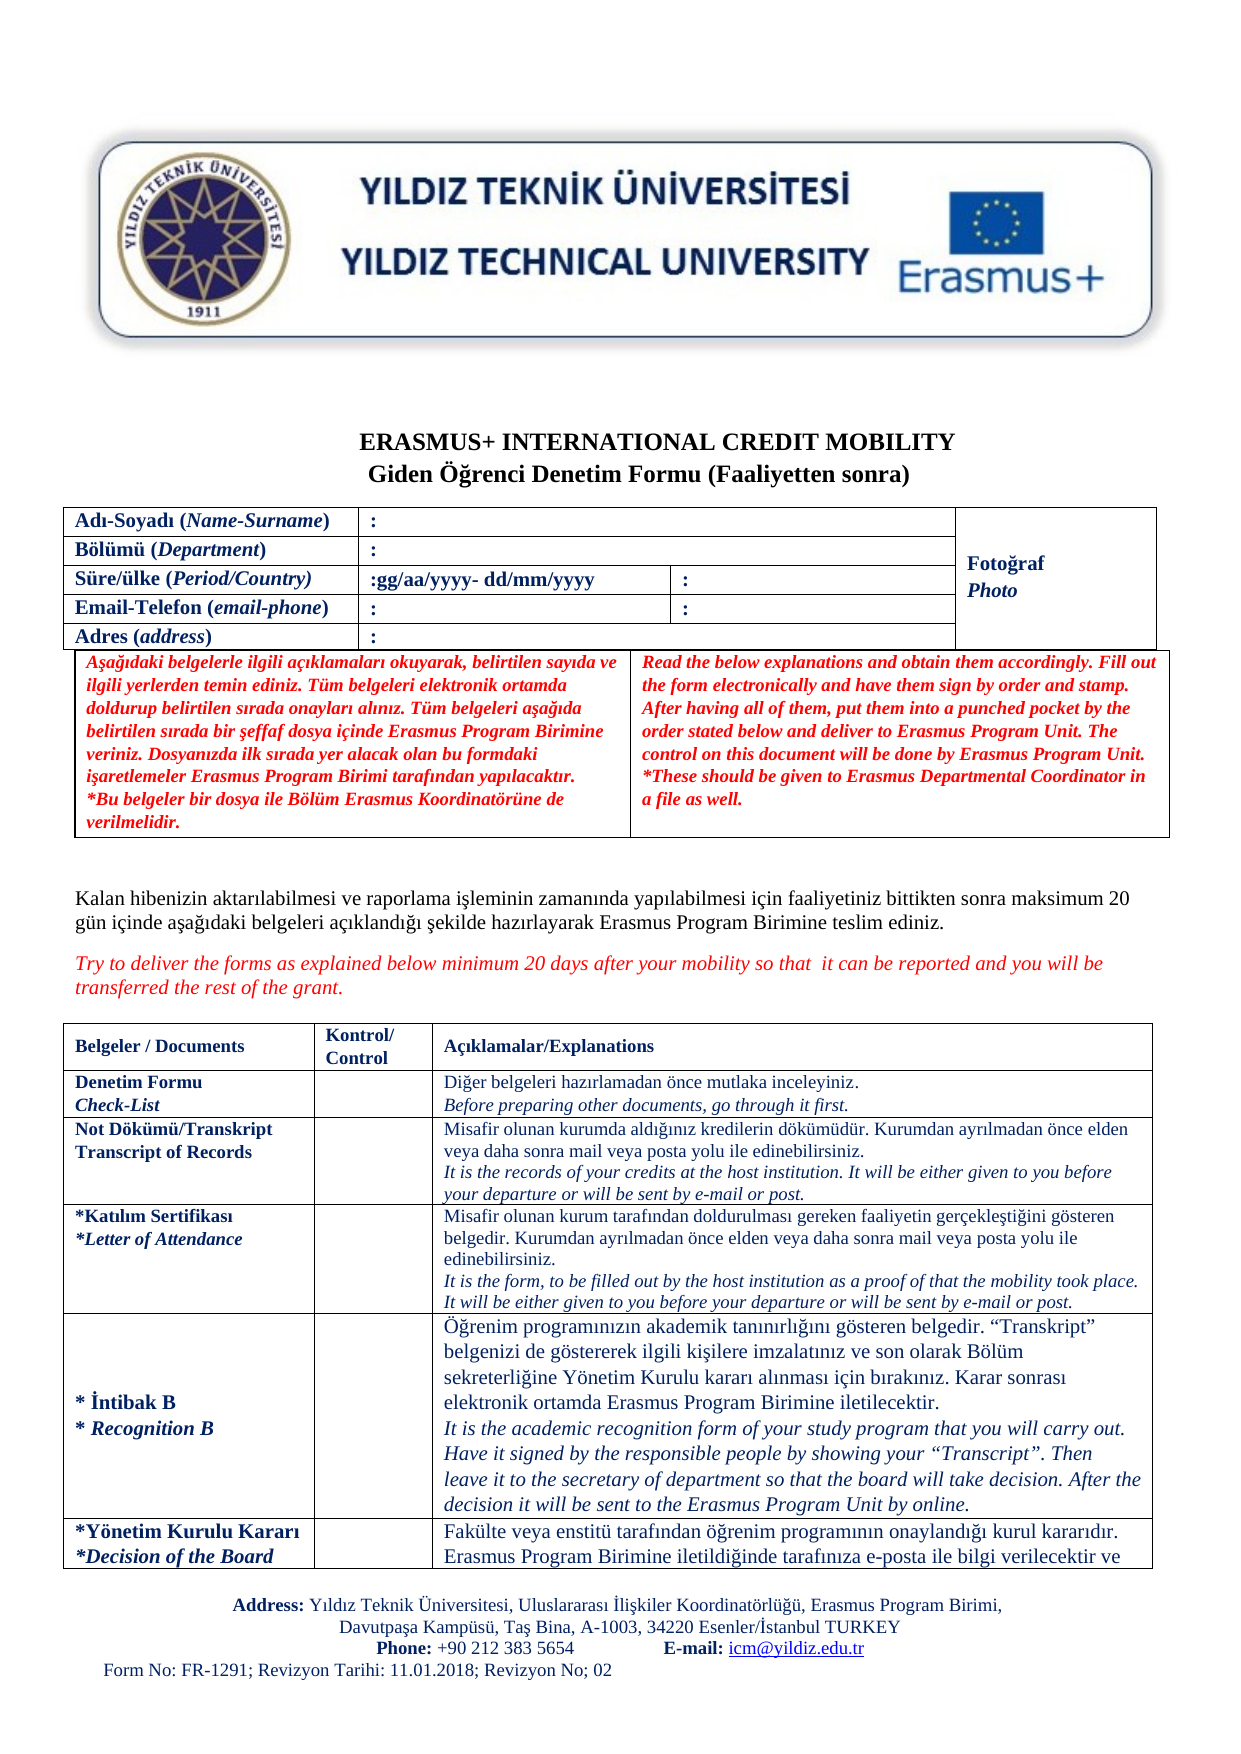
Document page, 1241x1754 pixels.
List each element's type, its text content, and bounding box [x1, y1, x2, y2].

table_cell [315, 1205, 432, 1313]
table_cell [315, 1314, 432, 1518]
table_header Aşağıdaki belgelerle ilgili açıklamaları okuyarak, belirtilen sayıda ve ilgili yerlerden temin ediniz. Tüm belgeleri elektronik ortamda doldurup belirtilen sırada onayları alınız. Tüm belgeleri aşağıda belirtilen sırada bir şeffaf dosya içinde Erasmus Program Birimine veriniz. Dosyanızda ilk sırada yer alacak olan bu formdaki işaretlemeler Erasmus Program Birimi tarafından yapılacaktır. *Bu belgeler bir dosya ile Bölüm Erasmus Koordinatörüne de verilmelidir. [76, 651, 630, 837]
table_cell Öğrenim programınızın akademik tanınırlığını gösteren belgedir. “Transkript” belgenizi de göstererek ilgili kişilere imzalatınız ve son olarak Bölüm sekreterliğine Yönetim Kurulu kararı alınması için bırakınız. Karar sonrası elektronik ortamda Erasmus Program Birimine iletilecektir. It is the academic recognition form of your study program that you will carry out. Have it signed by the responsible people by showing your “Transcript”. Then leave it to the secretary of department so that the board will take decision. After the decision it will be sent to the Erasmus Program Unit by online. [433, 1314, 1152, 1518]
table_cell : [671, 566, 955, 593]
table_cell Misafir olunan kurumda aldığınız kredilerin dökümüdür. Kurumdan ayrılmadan önce elden veya daha sonra mail veya posta yolu ile edinebilirsiniz. It is the records of your credits at the host institution. It will be either given to you before your departure or will be sent by e-mail or post. [433, 1118, 1152, 1204]
table_header Açıklamalar/Explanations [433, 1024, 1152, 1070]
table_cell Denetim Formu Check-List [64, 1071, 314, 1117]
table_cell : [359, 537, 955, 564]
table_cell [315, 1519, 432, 1568]
picture [52, 101, 1196, 387]
table_cell * İntibak B * Recognition B [64, 1314, 314, 1518]
table_cell Not Dökümü/Transkript Transcript of Records [64, 1118, 314, 1204]
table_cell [433, 1519, 1152, 1568]
table_header Adı-Soyadı (Name-Surname) [64, 508, 358, 536]
table_cell Bölümü (Department) [64, 537, 358, 564]
table_cell Diğer belgeleri hazırlamadan önce mutlaka inceleyiniz. Before preparing other documents, go through it first. [433, 1071, 1152, 1117]
table_header Fotoğraf Photo [956, 508, 1156, 649]
text Kalan hibenizin aktarılabilmesi ve raporlama işleminin zamanında yapılabilmesi için faaliyetiniz bittikten sonra maksimum 20 gün içinde aşağıdaki belgeleri açıklandığı şekilde hazırlayarak Erasmus Program Birimine teslim ediniz. [75, 838, 1165, 934]
table_header Belgeler / Documents [64, 1024, 314, 1070]
table_cell [315, 1118, 432, 1204]
table_cell : [671, 595, 955, 622]
table_cell Misafir olunan kurum tarafından doldurulması gereken faaliyetin gerçekleştiğini gösteren belgedir. Kurumdan ayrılmadan önce elden veya daha sonra mail veya posta yolu ile edinebilirsiniz. It is the form, to be filled out by the host institution as a proof of that the mobility took place. It will be either given to you before your departure or will be sent by e-mail or post. [433, 1205, 1152, 1313]
table_cell : [359, 624, 955, 649]
table_header : [359, 508, 955, 536]
table_cell Email-Telefon (email-phone) [64, 595, 358, 622]
table_cell *Katılım Sertifikası *Letter of Attendance [64, 1205, 314, 1313]
table_cell : [359, 595, 670, 622]
text Giden Öğrenci Denetim Formu (Faaliyetten sonra) [112, 459, 1165, 488]
table_header Kontrol/ Control [315, 1024, 432, 1070]
table_header Read the below explanations and obtain them accordingly. Fill out the form electronically and have them sign by order and stamp. After having all of them, put them into a punched pocket by the order stated below and deliver to Erasmus Program Unit. The control on this document will be done by Erasmus Program Unit. *These should be given to Erasmus Departmental Coordinator in a file as well. [631, 651, 1169, 837]
table_cell Süre/ülke (Period/Country) [64, 566, 358, 593]
text Try to deliver the forms as explained below minimum 20 days after your mobility so that it can be reported and you will be transferred the rest of the grant. [75, 951, 1165, 999]
list ERASMUS+ INTERNATIONAL CREDIT MOBILITY [150, 427, 1165, 455]
table_cell Adres (address) [64, 624, 358, 649]
table_cell [315, 1071, 432, 1117]
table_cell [64, 1519, 314, 1568]
table_cell :gg/aa/yyyy- dd/mm/yyyy [359, 566, 670, 593]
